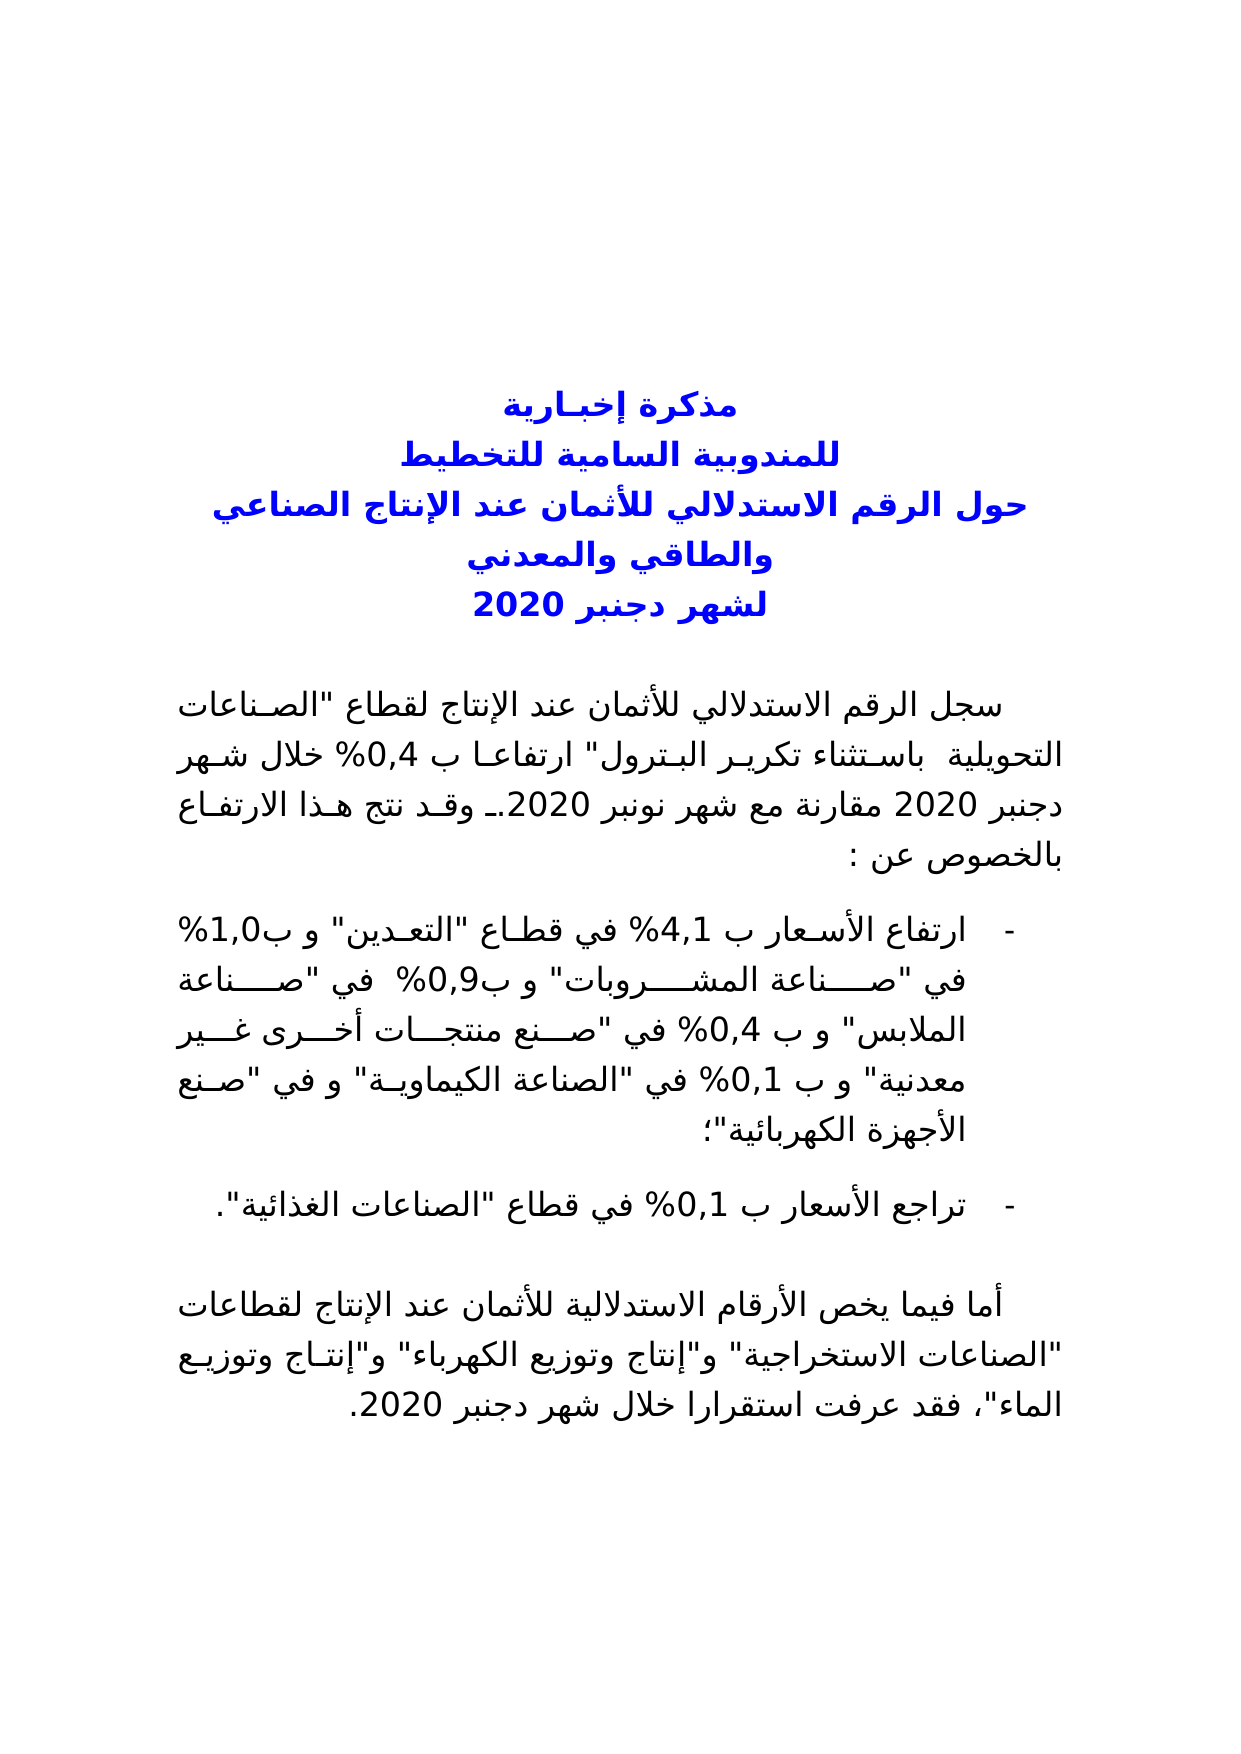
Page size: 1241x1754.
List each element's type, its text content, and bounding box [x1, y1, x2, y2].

list تراجع الأسعار ب 0,1% في قطاع "الصناعات الغذائية". [177, 1177, 1004, 1227]
text مذكرة إخبـارية [148, 377, 1093, 427]
text سجل الرقم الاستدلالي للأثمان عند الإنتاج لقطاع "الصناعات التحويلية باستثناء تكرير البترول" ارتفاعا ب 0,4% خلال شهر دجنبر 2020 مقارنة مع شهر نونبر 2020. وقد نتج هذا الارتفاع بالخصوص عن : [177, 677, 1063, 877]
text لشهر دجنبر 2020 [148, 577, 1093, 627]
text حول الرقم الاستدلالي للأثمان عند الإنتاج الصناعي والطاقي والمعدني [148, 477, 1093, 577]
text أما فيما يخص الأرقام الاستدلالية للأثمان عند الإنتاج لقطاعات "الصناعات الاستخراجية" و"إنتاج وتوزيع الكهرباء" و"إنتاج وتوزيع الماء"، فقد عرفت استقرارا خلال شهر دجنبر 2020. [177, 1277, 1063, 1427]
list ارتفاع الأسعار ب 4,1% في قطاع "التعدين" و ب1,0% في "صناعة المشروبات" و ب0,9% في "صناعة الملابس" و ب 0,4% في "صنع منتجات أخرى غير معدنية" و ب 0,1% في "الصناعة الكيماوية" و في "صنع الأجهزة الكهربائية"؛ [177, 902, 1004, 1152]
text للمندوبية السامية للتخطيط [148, 427, 1093, 477]
